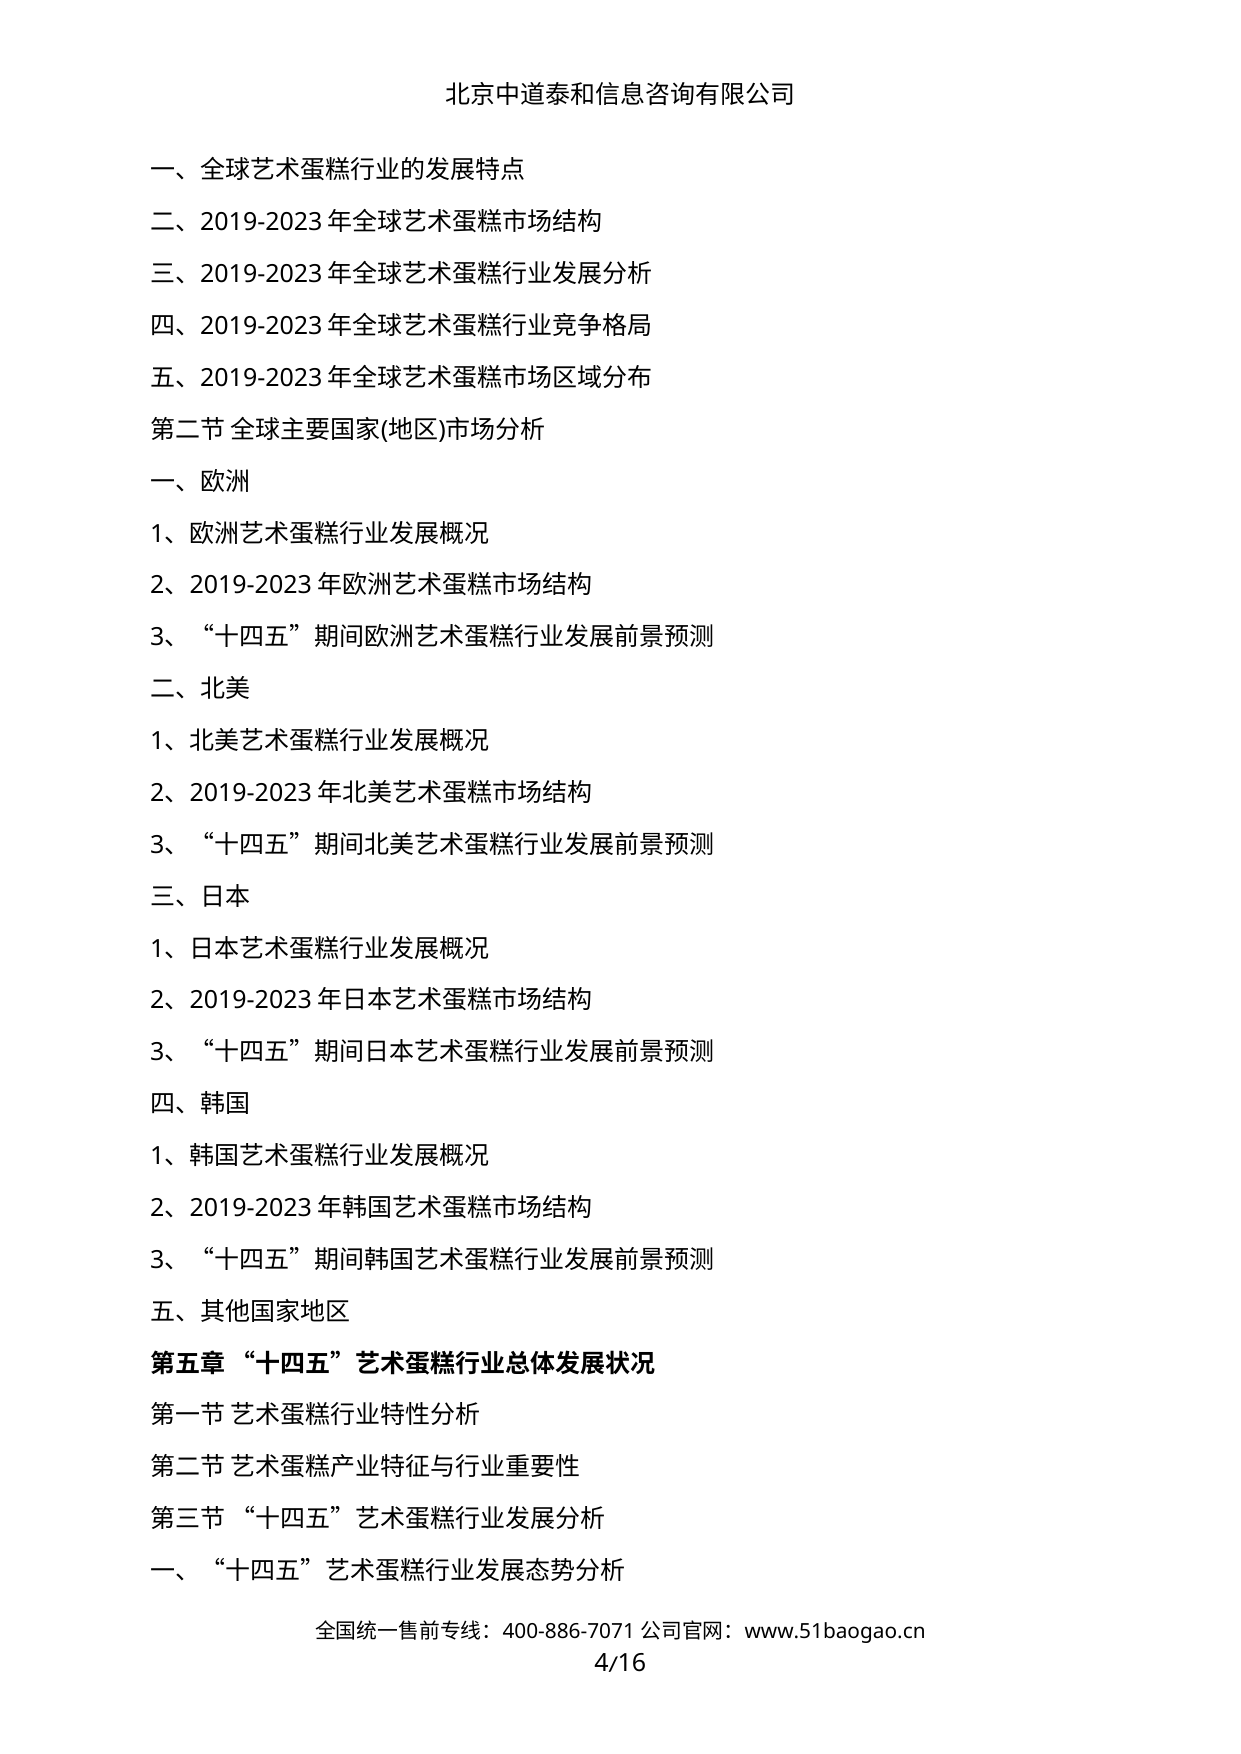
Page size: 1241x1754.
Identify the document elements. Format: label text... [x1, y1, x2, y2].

text 3、“十四五”期间日本艺术蛋糕行业发展前景预测 [150, 1032, 1090, 1068]
text 三、日本 [150, 876, 1090, 912]
text 2、2019-2023年欧洲艺术蛋糕市场结构 [150, 565, 1090, 601]
text 第五章 “十四五”艺术蛋糕行业总体发展状况 [150, 1343, 1090, 1379]
text 一、欧洲 [150, 461, 1090, 497]
text 第一节 艺术蛋糕行业特性分析 [150, 1395, 1090, 1431]
text 一、全球艺术蛋糕行业的发展特点 [150, 150, 1090, 186]
text 2、2019-2023年韩国艺术蛋糕市场结构 [150, 1187, 1090, 1224]
text 二、北美 [150, 669, 1090, 705]
text 二、2019-2023年全球艺术蛋糕市场结构 [150, 202, 1090, 238]
text 五、其他国家地区 [150, 1291, 1090, 1327]
text 1、日本艺术蛋糕行业发展概况 [150, 928, 1090, 964]
text 2、2019-2023年日本艺术蛋糕市场结构 [150, 980, 1090, 1016]
text 一、“十四五”艺术蛋糕行业发展态势分析 [150, 1551, 1090, 1587]
text 四、2019-2023年全球艺术蛋糕行业竞争格局 [150, 306, 1090, 342]
text 第二节 全球主要国家(地区)市场分析 [150, 409, 1090, 446]
text 3、“十四五”期间欧洲艺术蛋糕行业发展前景预测 [150, 617, 1090, 653]
text 第二节 艺术蛋糕产业特征与行业重要性 [150, 1447, 1090, 1483]
text 3、“十四五”期间韩国艺术蛋糕行业发展前景预测 [150, 1239, 1090, 1276]
text 2、2019-2023年北美艺术蛋糕市场结构 [150, 772, 1090, 809]
text 五、2019-2023年全球艺术蛋糕市场区域分布 [150, 357, 1090, 394]
text 第三节 “十四五”艺术蛋糕行业发展分析 [150, 1499, 1090, 1535]
text 1、欧洲艺术蛋糕行业发展概况 [150, 513, 1090, 549]
text 四、韩国 [150, 1084, 1090, 1120]
text 1、韩国艺术蛋糕行业发展概况 [150, 1136, 1090, 1172]
text 3、“十四五”期间北美艺术蛋糕行业发展前景预测 [150, 824, 1090, 861]
text 三、2019-2023年全球艺术蛋糕行业发展分析 [150, 254, 1090, 290]
text 1、北美艺术蛋糕行业发展概况 [150, 721, 1090, 757]
